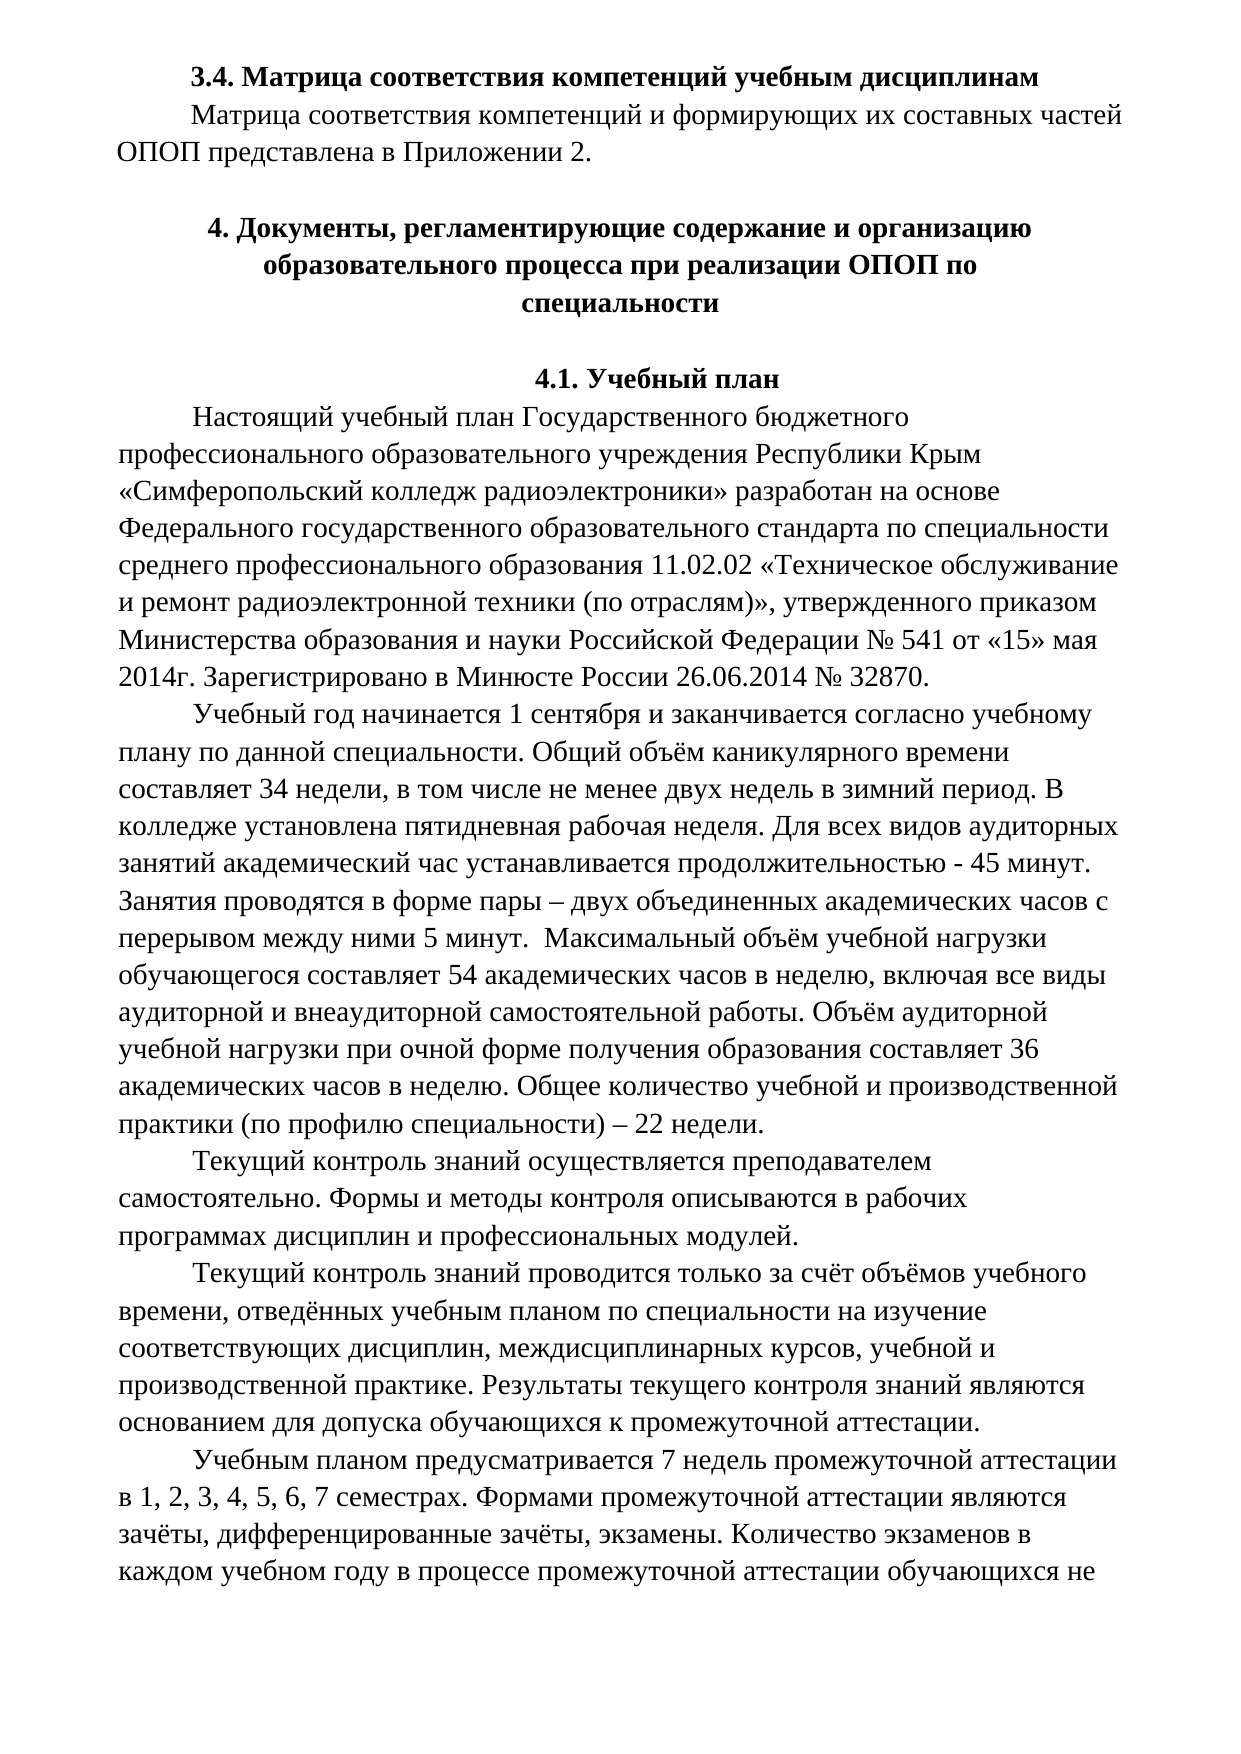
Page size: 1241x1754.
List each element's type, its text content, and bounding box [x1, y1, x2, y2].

text Матрица соответствия компетенций и формирующих их составных частей ОПОП представлена в Приложении 2. [116, 97, 1123, 168]
text Текущий контроль знаний проводится только за счёт объёмов учебного времени, отведённых учебным планом по специальности на изучение соответствующих дисциплин, междисциплинарных курсов, учебной и производственной практике. Результаты текущего контроля знаний являются основанием для допуска обучающихся к промежуточной аттестации. [118, 1256, 1123, 1438]
subtitle 4.1. Учебный план [191, 361, 1123, 394]
text Учебный год начинается 1 сентября и заканчивается согласно учебному плану по данной специальности. Общий объём каникулярного времени составляет 34 недели, в том числе не менее двух недель в зимний период. В колледже установлена пятидневная рабочая неделя. Для всех видов аудиторных занятий академический час устанавливается продолжительностью - 45 минут. Занятия проводятся в форме пары – двух объединенных академических часов с перерывом между ними 5 минут. Максимальный объём учебной нагрузки обучающегося составляет 54 академических часов в неделю, включая все виды аудиторной и внеаудиторной самостоятельной работы. Объём аудиторной учебной нагрузки при очной форме получения образования составляет 36 академических часов в неделю. Общее количество учебной и производственной практики (по профилю специальности) – 22 недели. [118, 697, 1123, 1139]
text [118, 1442, 1123, 1587]
text 3.4. Матрица соответствия компетенций учебным дисциплинам [116, 59, 1123, 93]
subtitle 4. Документы, регламентирующие содержание и организацию образовательного процесса при реализации ОПОП по специальности [172, 210, 1068, 318]
text Настоящий учебный план Государственного бюджетного профессионального образовательного учреждения Республики Крым «Симферопольский колледж радиоэлектроники» разработан на основе Федерального государственного образовательного стандарта по специальности среднего профессионального образования 11.02.02 «Техническое обслуживание и ремонт радиоэлектронной техники (по отраслям)», утвержденного приказом Министерства образования и науки Российской Федерации № 541 от «15» мая 2014г. Зарегистрировано в Минюсте России 26.06.2014 № 32870. [118, 399, 1123, 692]
text Текущий контроль знаний осуществляется преподавателем самостоятельно. Формы и методы контроля описываются в рабочих программах дисциплин и профессиональных модулей. [118, 1143, 1123, 1251]
